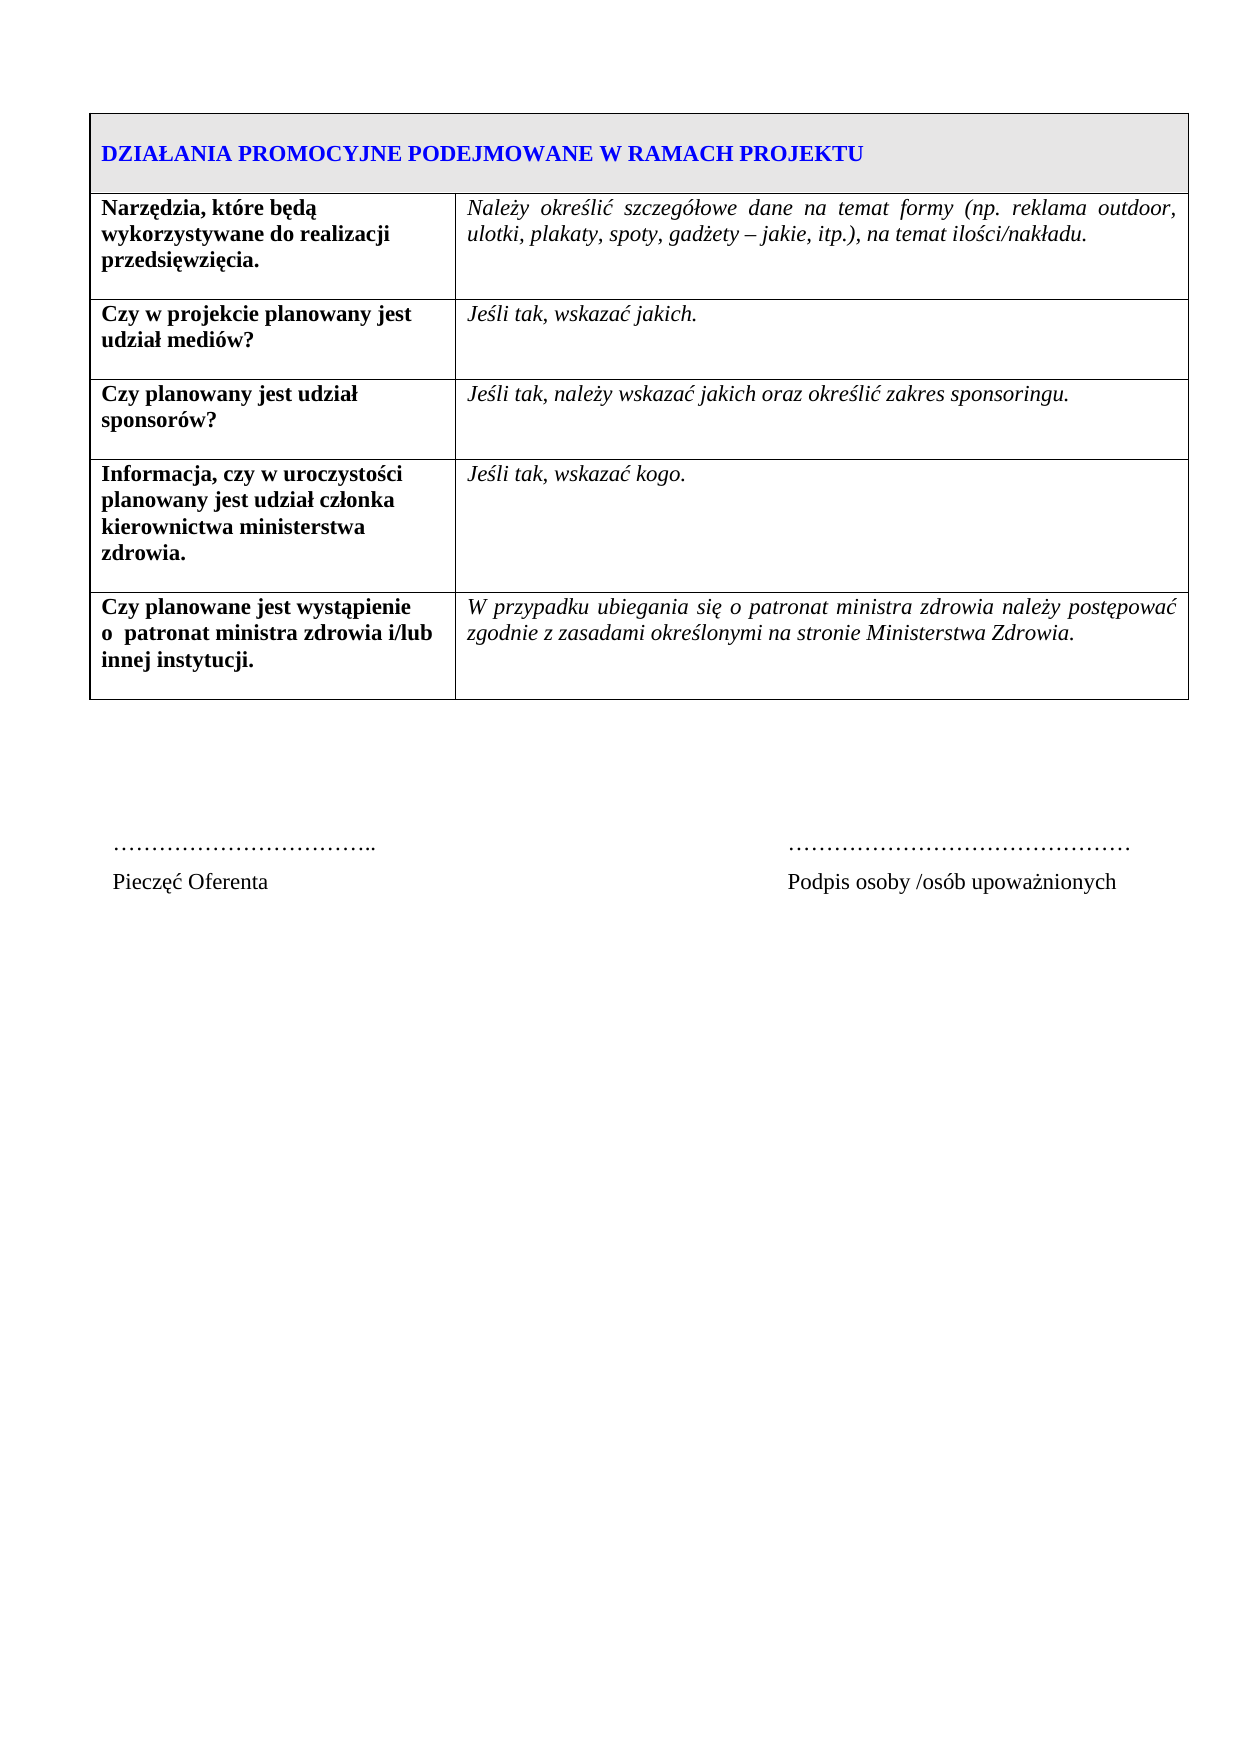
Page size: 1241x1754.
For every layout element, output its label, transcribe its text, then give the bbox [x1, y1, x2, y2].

table_cell Czy planowane jest wystąpienie o patronat ministra zdrowia i/lub innej instytucji. [91, 593, 455, 698]
table_cell W przypadku ubiegania się o patronat ministra zdrowia należy postępować zgodnie z zasadami określonymi na stronie Ministerstwa Zdrowia. [456, 593, 1188, 698]
table_cell Narzędzia, które będą wykorzystywane do realizacji przedsięwzięcia. [91, 194, 455, 299]
table_cell Należy określić szczegółowe dane na temat formy (np. reklama outdoor, ulotki, plakaty, spoty, gadżety – jakie, itp.), na temat ilości/nakładu. [456, 194, 1188, 299]
table_cell Czy w projekcie planowany jest udział mediów? [91, 300, 455, 379]
table_cell Czy planowany jest udział sponsorów? [91, 380, 455, 459]
table_cell Jeśli tak, należy wskazać jakich oraz określić zakres sponsoringu. [456, 380, 1188, 459]
table_cell Informacja, czy w uroczystości planowany jest udział członka kierownictwa ministerstwa zdrowia. [91, 460, 455, 592]
table_cell Jeśli tak, wskazać jakich. [456, 300, 1188, 379]
table_cell Jeśli tak, wskazać kogo. [456, 460, 1188, 592]
text …………………………….. ……………………………………… [112, 829, 1162, 855]
text Pieczęć Oferenta Podpis osoby /osób upoważnionych [112, 868, 1162, 895]
table_header DZIAŁANIA PROMOCYJNE PODEJMOWANE W RAMACH PROJEKTU [91, 114, 1188, 192]
